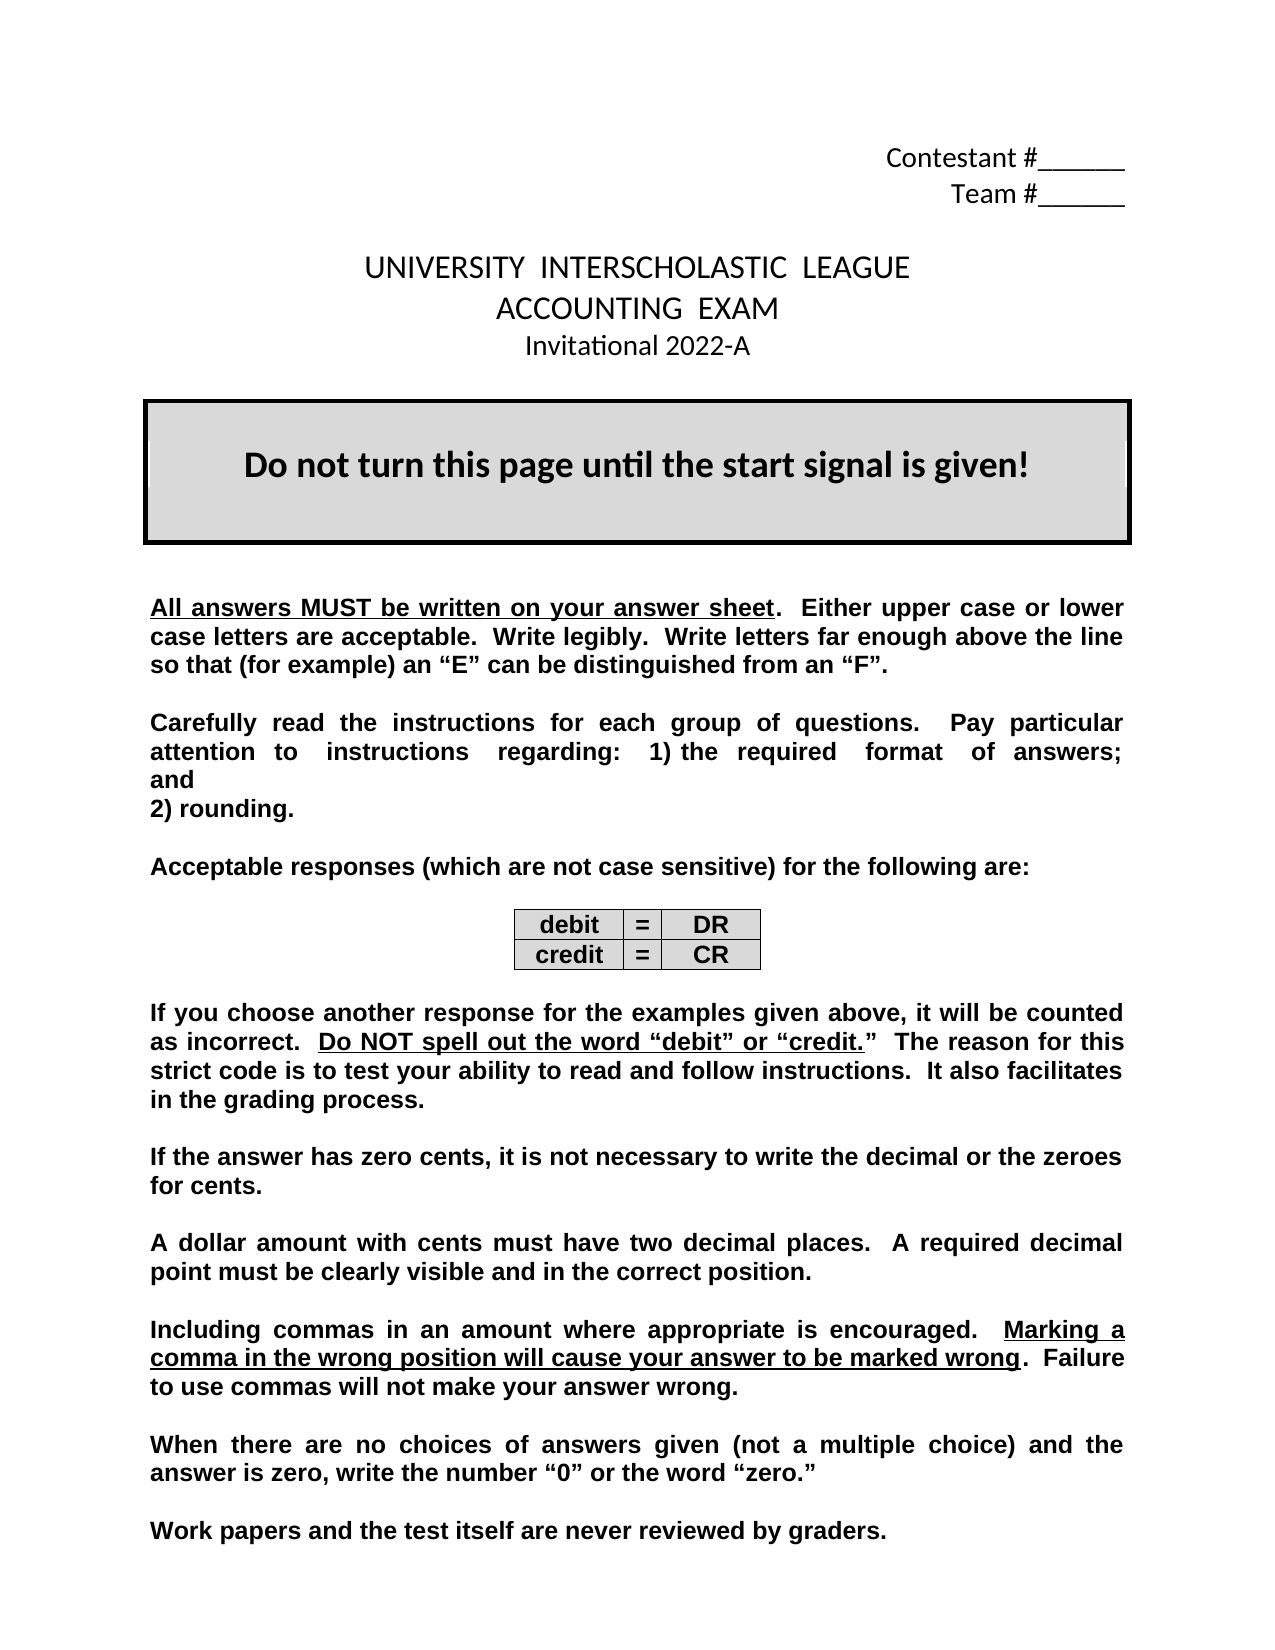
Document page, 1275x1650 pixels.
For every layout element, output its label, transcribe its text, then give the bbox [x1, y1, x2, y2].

text All answers MUST be written on your answer sheet. Either upper case or lower case letters are acceptable. Write legibly. Write letters far enough above the line so that (for example) an “E” can be distinguished from an “F”. [150, 593, 1125, 679]
table_header = [624, 910, 661, 939]
text Including commas in an amount where appropriate is encouraged. Marking a comma in the wrong position will cause your answer to be marked wrong. Failure to use commas will not make your answer wrong. [150, 1315, 1125, 1401]
text ACCOUNTING EXAM [150, 287, 1125, 327]
text Do not turn this page until the start signal is given! [150, 441, 1125, 480]
table_cell CR [662, 940, 760, 969]
text If you choose another response for the examples given above, it will be counted as incorrect. Do NOT spell out the word “debit” or “credit.” The reason for this strict code is to test your ability to read and follow instructions. It also facilitates in the grading process. [150, 998, 1125, 1113]
text UNIVERSITY INTERSCHOLASTIC LEAGUE [150, 246, 1125, 287]
table_header debit [515, 910, 623, 939]
text If the answer has zero cents, it is not necessary to write the decimal or the zeroes for cents. [150, 1142, 1125, 1200]
text Acceptable responses (which are not case sensitive) for the following are: [150, 852, 1125, 880]
text When there are no choices of answers given (not a multiple choice) and the answer is zero, write the number “0” or the word “zero.” [150, 1430, 1125, 1487]
text 2) rounding. [150, 794, 1125, 823]
table_cell = [624, 940, 661, 969]
table_cell credit [515, 940, 623, 969]
text Work papers and the test itself are never reviewed by graders. [150, 1516, 1125, 1545]
text Team #______ [150, 175, 1125, 210]
text Invitational 2022-A [150, 327, 1125, 363]
text Contestant #______ [150, 139, 1125, 175]
text Carefully read the instructions for each group of questions. Pay particular attention to instructions regarding: 1) the required format of answers; and [150, 708, 1125, 794]
table_header DR [662, 910, 760, 939]
text A dollar amount with cents must have two decimal places. A required decimal point must be clearly visible and in the correct position. [150, 1228, 1125, 1286]
